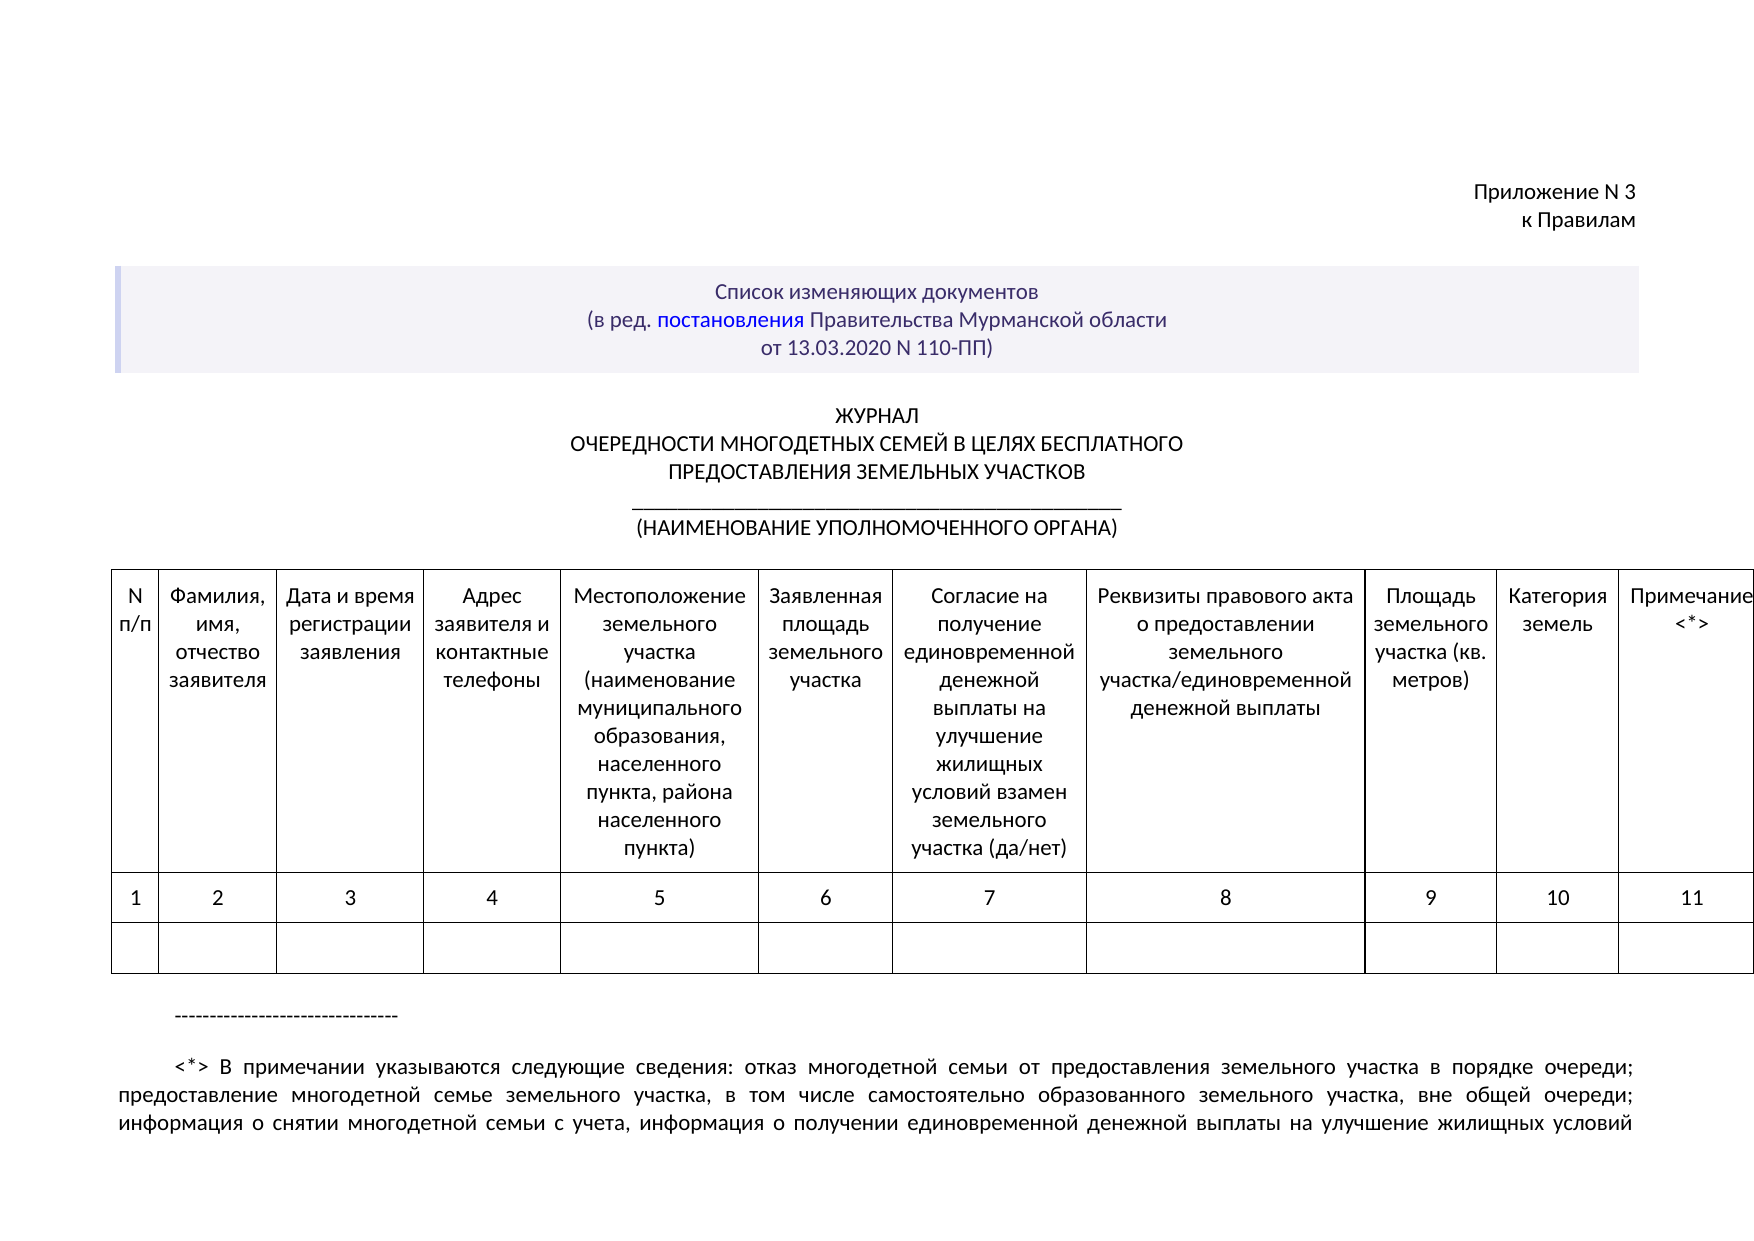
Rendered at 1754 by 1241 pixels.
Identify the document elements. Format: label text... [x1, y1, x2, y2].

table_cell [561, 923, 758, 972]
table_header Список изменяющих документов (в ред. постановления Правительства Мурманской области от 13.03.2020 N 110-ПП) [121, 266, 1633, 373]
text (НАИМЕНОВАНИЕ УПОЛНОМОЧЕННОГО ОРГАНА) [118, 513, 1636, 541]
table_cell 3 [277, 873, 423, 922]
text к Правилам [118, 205, 1636, 233]
table_header Местоположение земельного участка (наименование муниципального образования, населенного пункта, района населенного пункта) [561, 570, 758, 872]
table_header N п/п [112, 570, 158, 872]
table_header Реквизиты правового акта о предоставлении земельного участка/единовременной денежной выплаты [1087, 570, 1364, 872]
table_header Адрес заявителя и контактные телефоны [424, 570, 560, 872]
table_header Примечание <*> [1619, 570, 1753, 872]
table_cell 6 [759, 873, 892, 922]
table_cell 5 [561, 873, 758, 922]
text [118, 1052, 1636, 1136]
table_cell 9 [1366, 873, 1496, 922]
table_cell [277, 923, 423, 972]
text -------------------------------- [118, 1001, 1636, 1029]
text Приложение N 3 [118, 177, 1636, 205]
table_cell [424, 923, 560, 972]
table_header Дата и время регистрации заявления [277, 570, 423, 872]
table_cell [1087, 923, 1364, 972]
text ОЧЕРЕДНОСТИ МНОГОДЕТНЫХ СЕМЕЙ В ЦЕЛЯХ БЕСПЛАТНОГО [118, 429, 1636, 457]
table_header Площадь земельного участка (кв. метров) [1366, 570, 1496, 872]
table_cell [1619, 923, 1753, 972]
table_cell 2 [159, 873, 276, 922]
table_header Категория земель [1497, 570, 1618, 872]
table_cell 1 [112, 873, 158, 922]
table_cell 8 [1087, 873, 1364, 922]
table_header Заявленная площадь земельного участка [759, 570, 892, 872]
text ___________________________________________ [118, 485, 1636, 513]
table_header Фамилия, имя, отчество заявителя [159, 570, 276, 872]
table_cell [759, 923, 892, 972]
table_cell [893, 923, 1086, 972]
text ПРЕДОСТАВЛЕНИЯ ЗЕМЕЛЬНЫХ УЧАСТКОВ [118, 457, 1636, 485]
table_cell 10 [1497, 873, 1618, 922]
text ЖУРНАЛ [118, 401, 1636, 429]
table_cell [1497, 923, 1618, 972]
table_cell 4 [424, 873, 560, 922]
table_cell 7 [893, 873, 1086, 922]
table_cell [159, 923, 276, 972]
table_header Согласие на получение единовременной денежной выплаты на улучшение жилищных условий взамен земельного участка (да/нет) [893, 570, 1086, 872]
table_cell 11 [1619, 873, 1753, 922]
table_cell [112, 923, 158, 972]
table_cell [1366, 923, 1496, 972]
